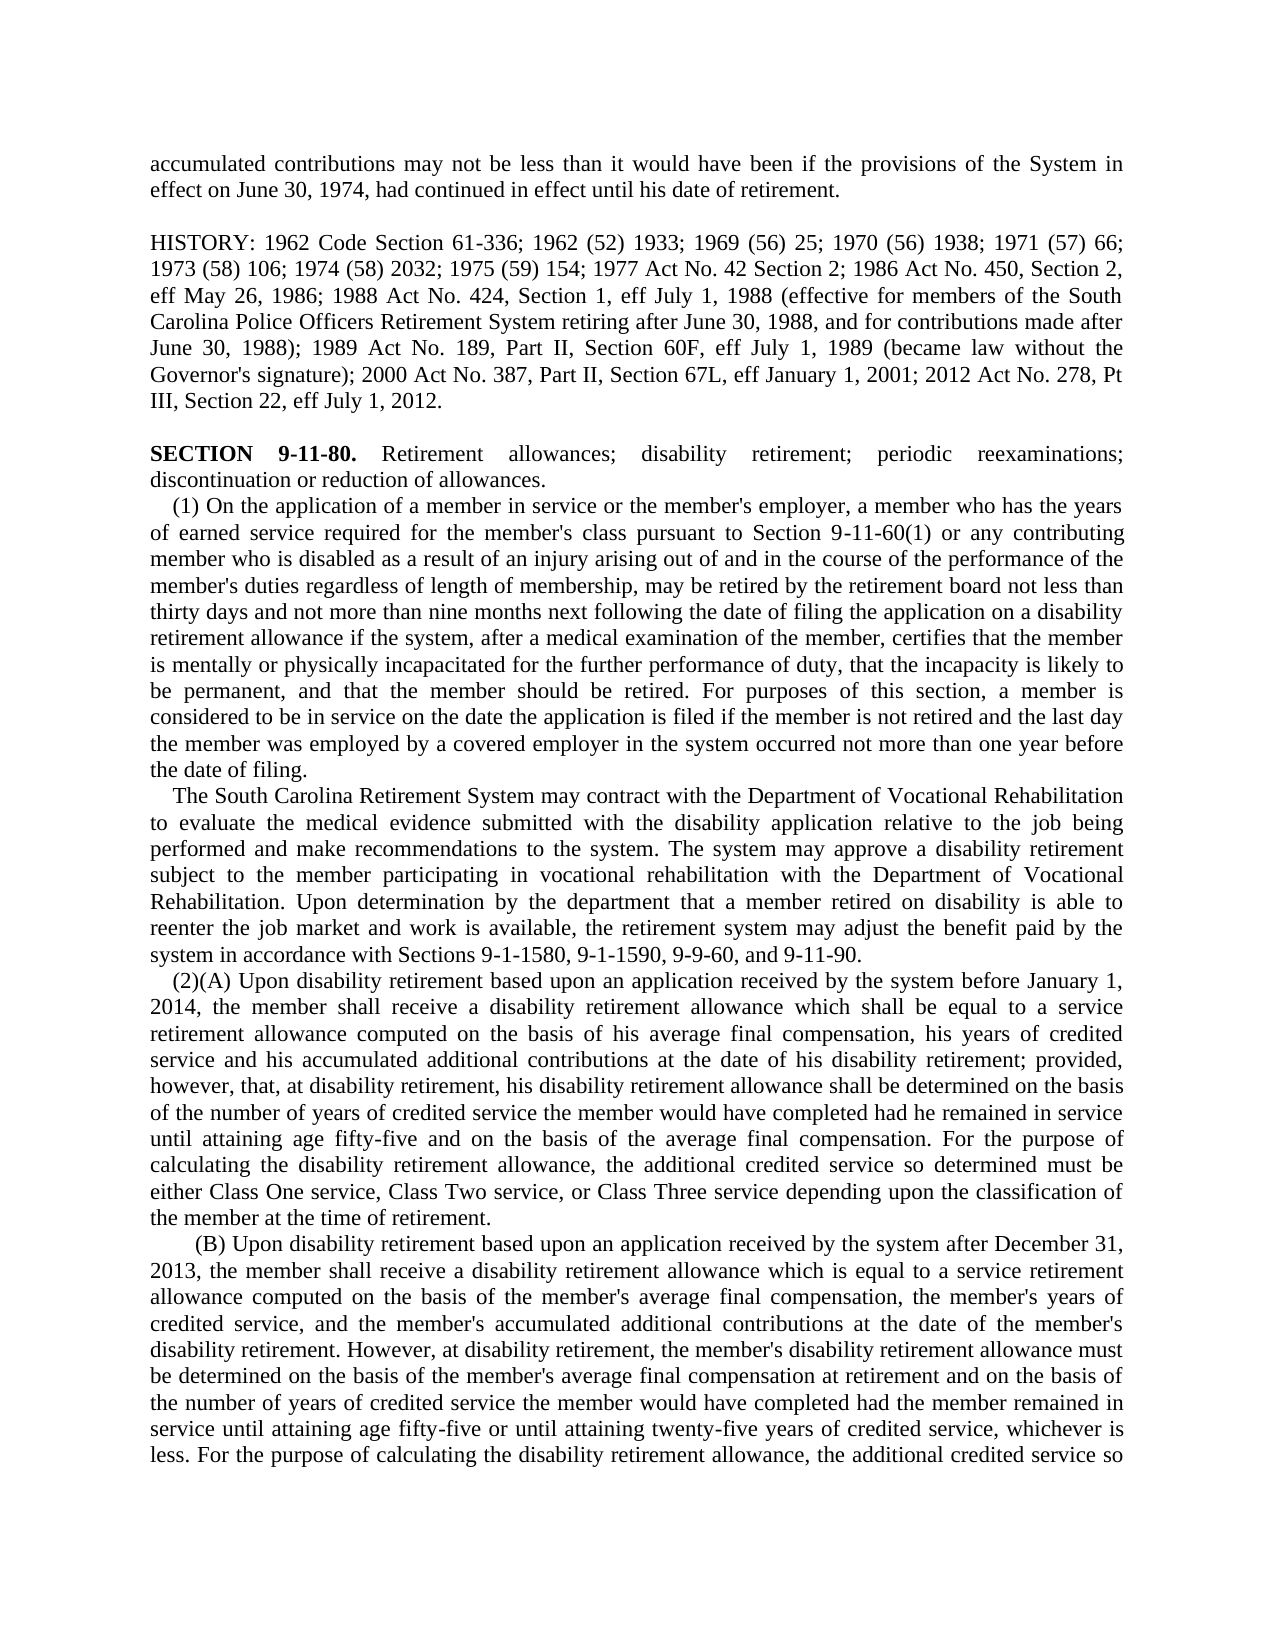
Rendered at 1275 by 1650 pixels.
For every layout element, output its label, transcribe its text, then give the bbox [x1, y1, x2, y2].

text HISTORY: 1962 Code Section 61-336; 1962 (52) 1933; 1969 (56) 25; 1970 (56) 1938; 1971 (57) 66; 1973 (58) 106; 1974 (58) 2032; 1975 (59) 154; 1977 Act No. 42 Section 2; 1986 Act No. 450, Section 2, eff May 26, 1986; 1988 Act No. 424, Section 1, eff July 1, 1988 (effective for members of the South Carolina Police Officers Retirement System retiring after June 30, 1988, and for contributions made after June 30, 1988); 1989 Act No. 189, Part II, Section 60F, eff July 1, 1989 (became law without the Governor's signature); 2000 Act No. 387, Part II, Section 67L, eff January 1, 2001; 2012 Act No. 278, Pt III, Section 22, eff July 1, 2012. [150, 229, 1125, 413]
text (2)(A) Upon disability retirement based upon an application received by the system before January 1, 2014, the member shall receive a disability retirement allowance which shall be equal to a service retirement allowance computed on the basis of his average final compensation, his years of credited service and his accumulated additional contributions at the date of his disability retirement; provided, however, that, at disability retirement, his disability retirement allowance shall be determined on the basis of the number of years of credited service the member would have completed had he remained in service until attaining age fifty-five and on the basis of the average final compensation. For the purpose of calculating the disability retirement allowance, the additional credited service so determined must be either Class One service, Class Two service, or Class Three service depending upon the classification of the member at the time of retirement. [150, 967, 1125, 1231]
text (1) On the application of a member in service or the member's employer, a member who has the years of earned service required for the member's class pursuant to Section 9-11-60(1) or any contributing member who is disabled as a result of an injury arising out of and in the course of the performance of the member's duties regardless of length of membership, may be retired by the retirement board not less than thirty days and not more than nine months next following the date of filing the application on a disability retirement allowance if the system, after a medical examination of the member, certifies that the member is mentally or physically incapacitated for the further performance of duty, that the incapacity is likely to be permanent, and that the member should be retired. For purposes of this section, a member is considered to be in service on the date the application is filed if the member is not retired and the last day the member was employed by a covered employer in the system occurred not more than one year before the date of filing. [150, 493, 1125, 782]
text The South Carolina Retirement System may contract with the Department of Vocational Rehabilitation to evaluate the medical evidence submitted with the disability application relative to the job being performed and make recommendations to the system. The system may approve a disability retirement subject to the member participating in vocational rehabilitation with the Department of Vocational Rehabilitation. Upon determination by the department that a member retired on disability is able to reenter the job market and work is available, the retirement system may adjust the benefit paid by the system in accordance with Sections 9-1-1580, 9-1-1590, 9-9-60, and 9-11-90. [150, 782, 1125, 967]
text SECTION 9-11-80. Retirement allowances; disability retirement; periodic reexaminations; discontinuation or reduction of allowances. [150, 440, 1125, 493]
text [150, 1231, 1125, 1468]
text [150, 150, 1125, 203]
